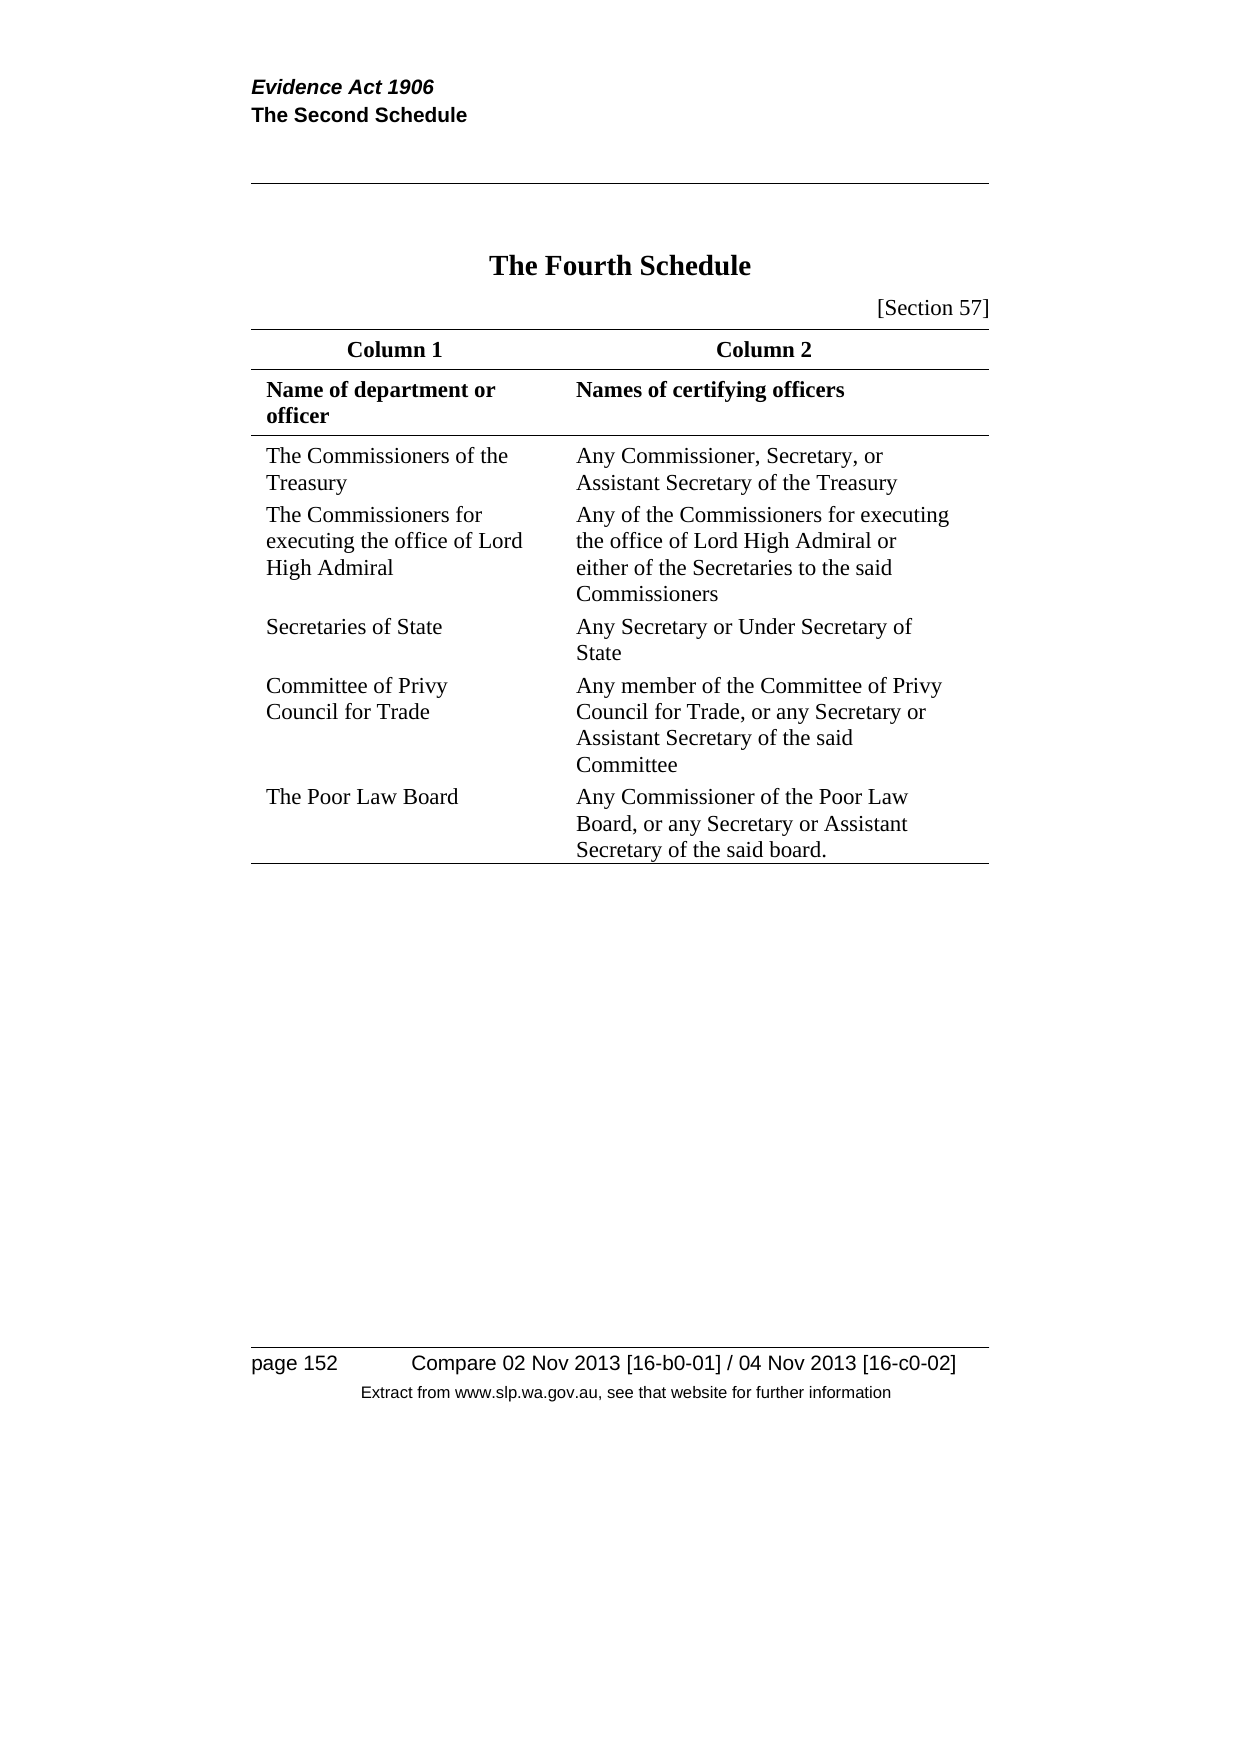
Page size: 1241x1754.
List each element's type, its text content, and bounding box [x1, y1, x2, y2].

table_cell The Poor Law Board [251, 777, 561, 862]
table_cell The Commissioners of the Treasury [251, 436, 561, 495]
table_cell Name of department or officer [251, 370, 561, 435]
table_cell Any member of the Committee of Privy Council for Trade, or any Secretary or Assistant Secretary of the said Committee [561, 666, 989, 777]
table_cell Names of certifying officers [561, 370, 989, 435]
table_cell The Commissioners for executing the office of Lord High Admiral [251, 495, 561, 607]
table_header Column 2 [561, 330, 989, 369]
text [Section 57] [251, 294, 989, 320]
table_cell Secretaries of State [251, 607, 561, 666]
table_cell Any of the Commissioners for executing the office of Lord High Admiral or either of the Secretaries to the said Commissioners [561, 495, 989, 607]
table_header Column 1 [251, 330, 561, 369]
subtitle The Fourth Schedule [251, 248, 989, 282]
table_cell Any Commissioner of the Poor Law Board, or any Secretary or Assistant Secretary of the said board. [561, 777, 989, 862]
table_cell Any Secretary or Under Secretary of State [561, 607, 989, 666]
table_cell Any Commissioner, Secretary, or Assistant Secretary of the Treasury [561, 436, 989, 495]
table_cell Committee of Privy Council for Trade [251, 666, 561, 777]
